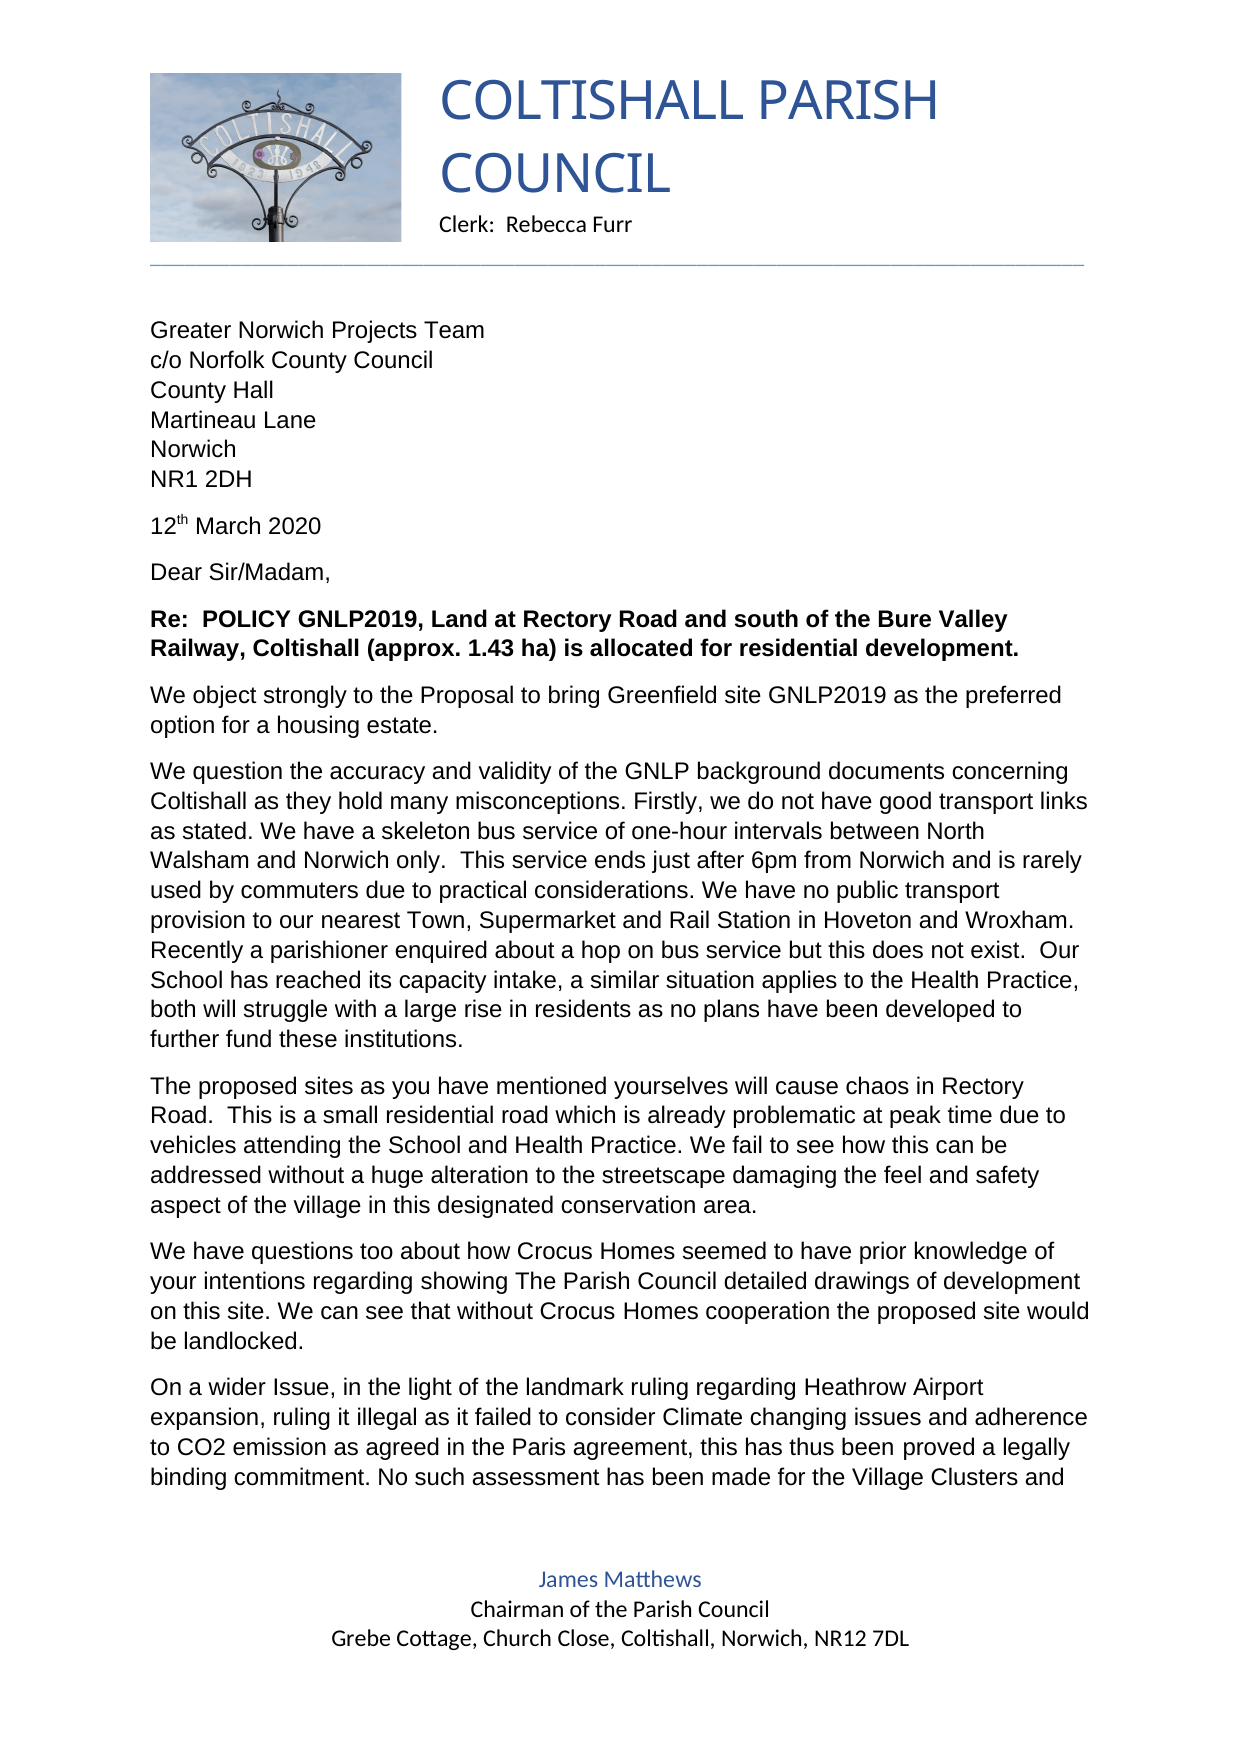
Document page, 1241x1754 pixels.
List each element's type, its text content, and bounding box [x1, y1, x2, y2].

text Re: POLICY GNLP2019, Land at Rectory Road and south of the Bure Valley Railway, Coltishall (approx. 1.43 ha) is allocated for residential development. [150, 604, 1090, 662]
text The proposed sites as you have mentioned yourselves will cause chaos in Rectory Road. This is a small residential road which is already problematic at peak time due to vehicles attending the School and Health Practice. We fail to see how this can be addressed without a huge alteration to the streetscape damaging the feel and safety aspect of the village in this designated conservation area. [150, 1072, 1090, 1218]
text On a wider Issue, in the light of the landmark ruling regarding Heathrow Airport expansion, ruling it illegal as it failed to consider Climate changing issues and adherence to CO2 emission as agreed in the Paris agreement, this has thus been proved a legally binding commitment. No such assessment has been made for the Village Clusters and [150, 1373, 1090, 1490]
text Greater Norwich Projects Team c/o Norfolk County Council County Hall Martineau Lane Norwich NR1 2DH [150, 316, 1090, 493]
text 12th March 2020 [150, 512, 1090, 539]
picture [150, 73, 402, 242]
text Dear Sir/Madam, [150, 558, 1090, 586]
text We object strongly to the Proposal to bring Greenfield site GNLP2019 as the preferred option for a housing estate. [150, 681, 1090, 738]
text We question the accuracy and validity of the GNLP background documents concerning Coltishall as they hold many misconceptions. Firstly, we do not have good transport links as stated. We have a skeleton bus service of one-hour intervals between North Walsham and Norwich only. This service ends just after 6pm from Norwich and is rarely used by commuters due to practical considerations. We have no public transport provision to our nearest Town, Supermarket and Rail Station in Hoveton and Wroxham. Recently a parishioner enquired about a hop on bus service but this does not exist. Our School has reached its capacity intake, a similar situation applies to the Health Practice, both will struggle with a large rise in residents as no plans have been developed to further fund these institutions. [150, 757, 1090, 1053]
text We have questions too about how Crocus Homes seemed to have prior knowledge of your intentions regarding showing The Parish Council detailed drawings of development on this site. We can see that without Crocus Homes cooperation the proposed site would be landlocked. [150, 1237, 1090, 1354]
